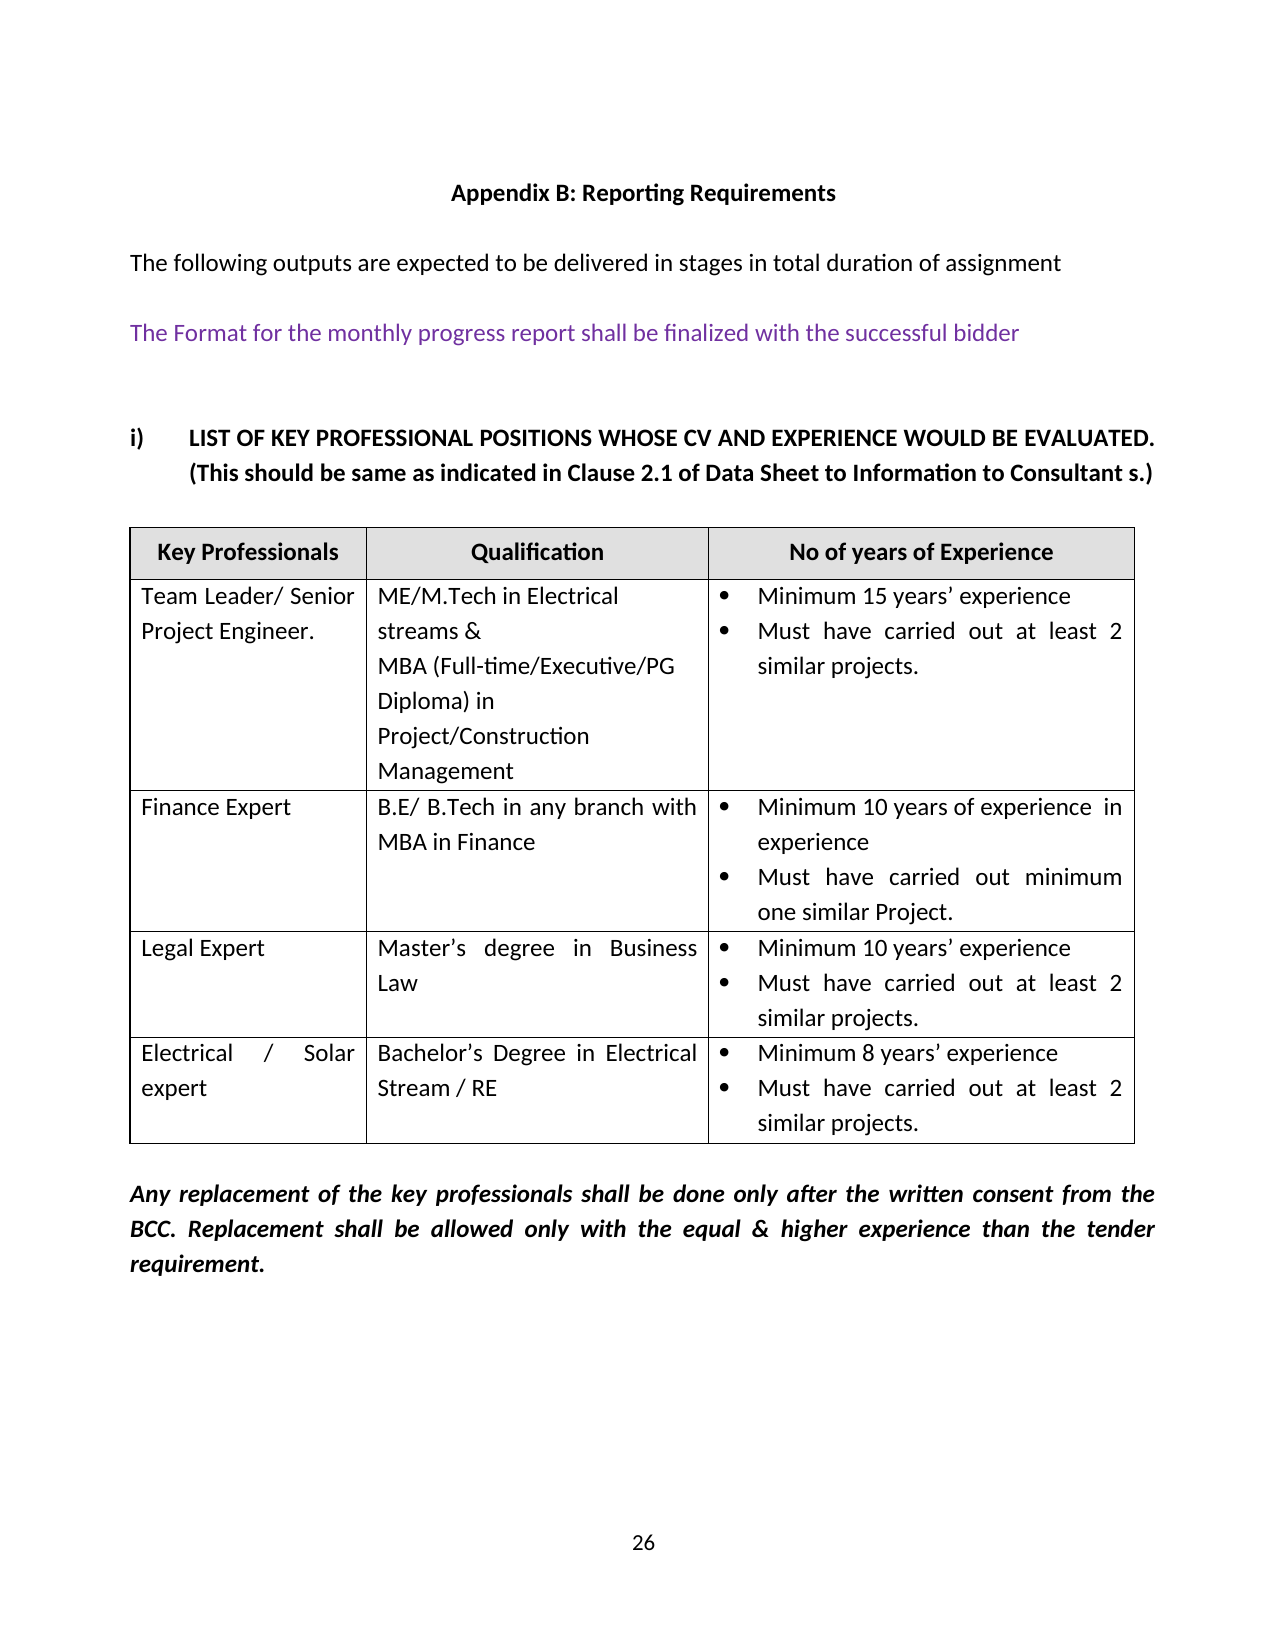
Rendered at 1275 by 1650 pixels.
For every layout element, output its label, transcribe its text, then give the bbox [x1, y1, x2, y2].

table_cell Minimum 8 years’ experience Must have carried out at least 2 similar projects. [709, 1038, 1134, 1142]
table_cell Minimum 10 years’ experience Must have carried out at least 2 similar projects. [709, 932, 1134, 1037]
table_cell Electrical / Solar expert [131, 1038, 366, 1142]
table_header No of years of Experience [709, 528, 1134, 579]
table_cell Minimum 10 years of experience in experience Must have carried out minimum one similar Project. [709, 791, 1134, 931]
table_header Key Professionals [131, 528, 366, 579]
table_cell Finance Expert [131, 791, 366, 931]
table_header Qualification [367, 528, 708, 579]
table_cell Team Leader/ Senior Project Engineer. [131, 580, 366, 790]
list LIST OF PROFESSIONAL POSITIONS WHOSE CV EXPERIENCE WOULD BE EVALUATED. (This should be same as indicated in Clause 2.1 of Data Sheet to Information to Consultant s.) [130, 422, 1157, 488]
table_cell Legal Expert [131, 932, 366, 1037]
table_cell Bachelor’s Degree in Electrical Stream / RE [367, 1038, 708, 1142]
text The following outputs are expected to be delivered in stages in total duration of assignment [130, 247, 1157, 278]
table_cell B.E/ B.Tech in any branch with MBA in Finance [367, 791, 708, 931]
table_cell Minimum 15 years’ experience Must have carried out at least 2 similar projects. [709, 580, 1134, 790]
subtitle Appendix B: Reporting Requirements [130, 177, 1157, 208]
text The Format for the monthly progress report shall be finalized with the successful bidder [130, 317, 1157, 348]
table_cell ME/M.Tech in Electrical streams & MBA (Full-time/Executive/PG Diploma) in Project/Construction Management [367, 580, 708, 790]
table_cell Master’s degree in Business Law [367, 932, 708, 1037]
text Any replacement of the key professionals shall be done only after the written consent from the BCC. Replacement shall be allowed only with the equal & higher experience than the tender requirement. [130, 1178, 1157, 1279]
